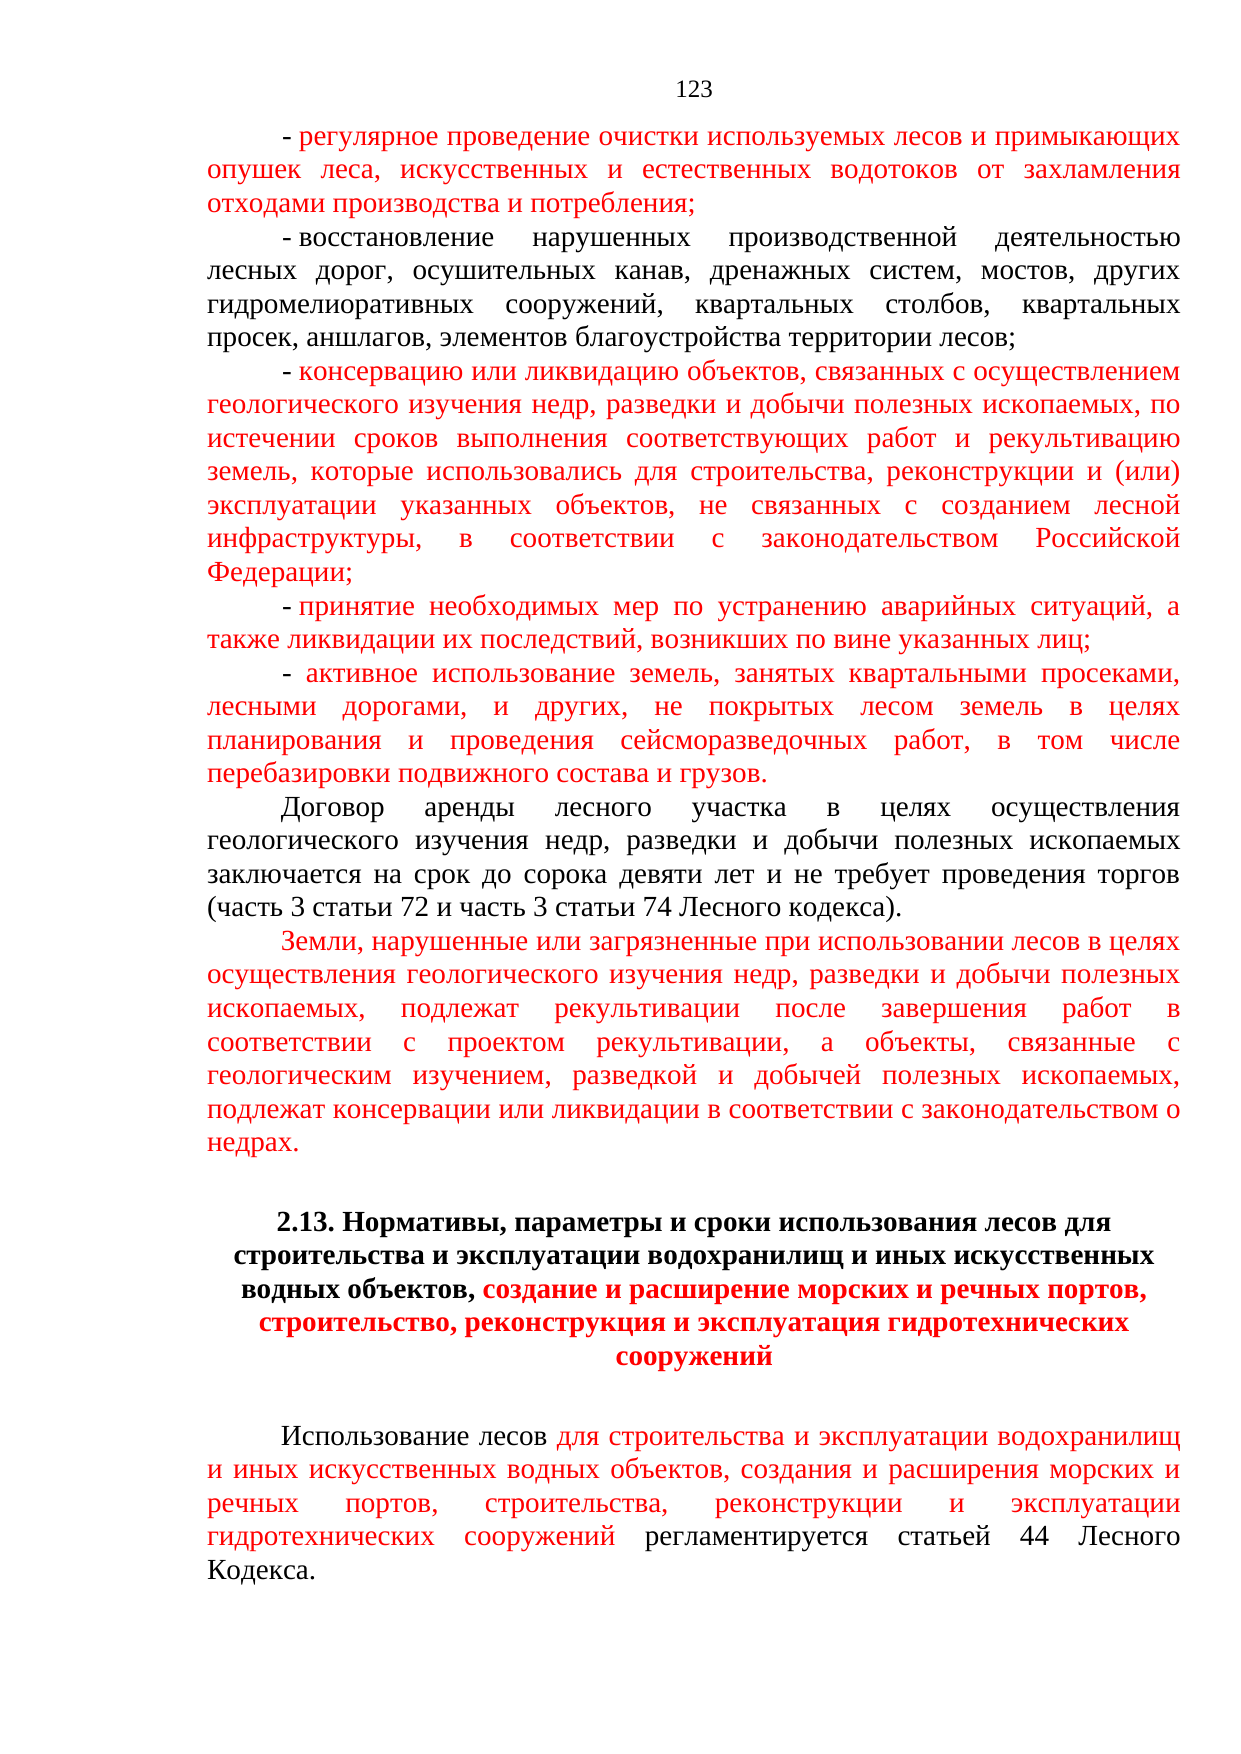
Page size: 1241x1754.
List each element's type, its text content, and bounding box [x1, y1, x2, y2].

text - восстановление нарушенных производственной деятельностью лесных дорог, осушительных канав, дренажных систем, мостов, других гидромелиоративных сооружений, квартальных столбов, квартальных просек, аншлагов, элементов благоустройства территории лесов; [207, 219, 1181, 353]
text - принятие необходимых мер по устранению аварийных ситуаций, а также ликвидации их последствий, возникших по вине указанных лиц; [207, 588, 1181, 655]
text - консервацию или ликвидацию объектов, связанных с осуществлением геологического изучения недр, разведки и добычи полезных ископаемых, по истечении сроков выполнения соответствующих работ и рекультивацию земель, которые использовались для строительства, реконструкции и (или) эксплуатации указанных объектов, не связанных с созданием лесной инфраструктуры, в соответствии с законодательством Российской Федерации; [207, 353, 1181, 588]
text - регулярное проведение очистки используемых лесов и примыкающих опушек леса, искусственных и естественных водотоков от захламления отходами производства и потребления; [207, 118, 1181, 219]
text Использование лесов для строительства и эксплуатации водохранилищ и иных искусственных водных объектов, создания и расширения морских и речных портов, строительства, реконструкции и эксплуатации гидротехнических сооружений регламентируется статьей 44 Лесного Кодекса. [207, 1418, 1181, 1585]
text 2.13. Нормативы, параметры и сроки использования лесов для строительства и эксплуатации водохранилищ и иных искусственных водных объектов, создание и расширение морских и речных портов, строительство, реконструкция и эксплуатация гидротехнических сооружений [207, 1204, 1181, 1372]
text Договор аренды лесного участка в целях осуществления геологического изучения недр, разведки и добычи полезных ископаемых заключается на срок до сорока девяти лет и не требует проведения торгов (часть 3 статьи 72 и часть 3 статьи 74 Лесного кодекса). [207, 789, 1181, 923]
text Земли, нарушенные или загрязненные при использовании лесов в целях осуществления геологического изучения недр, разведки и добычи полезных ископаемых, подлежат рекультивации после завершения работ в соответствии с проектом рекультивации, а объекты, связанные с геологическим изучением, разведкой и добычей полезных ископаемых, подлежат консервации или ликвидации в соответствии с законодательством о недрах. [207, 923, 1181, 1158]
text - активное использование земель, занятых квартальными просеками, лесными дорогами, и других, не покрытых лесом земель в целях планирования и проведения сейсморазведочных работ, в том числе перебазировки подвижного состава и грузов. [207, 655, 1181, 789]
